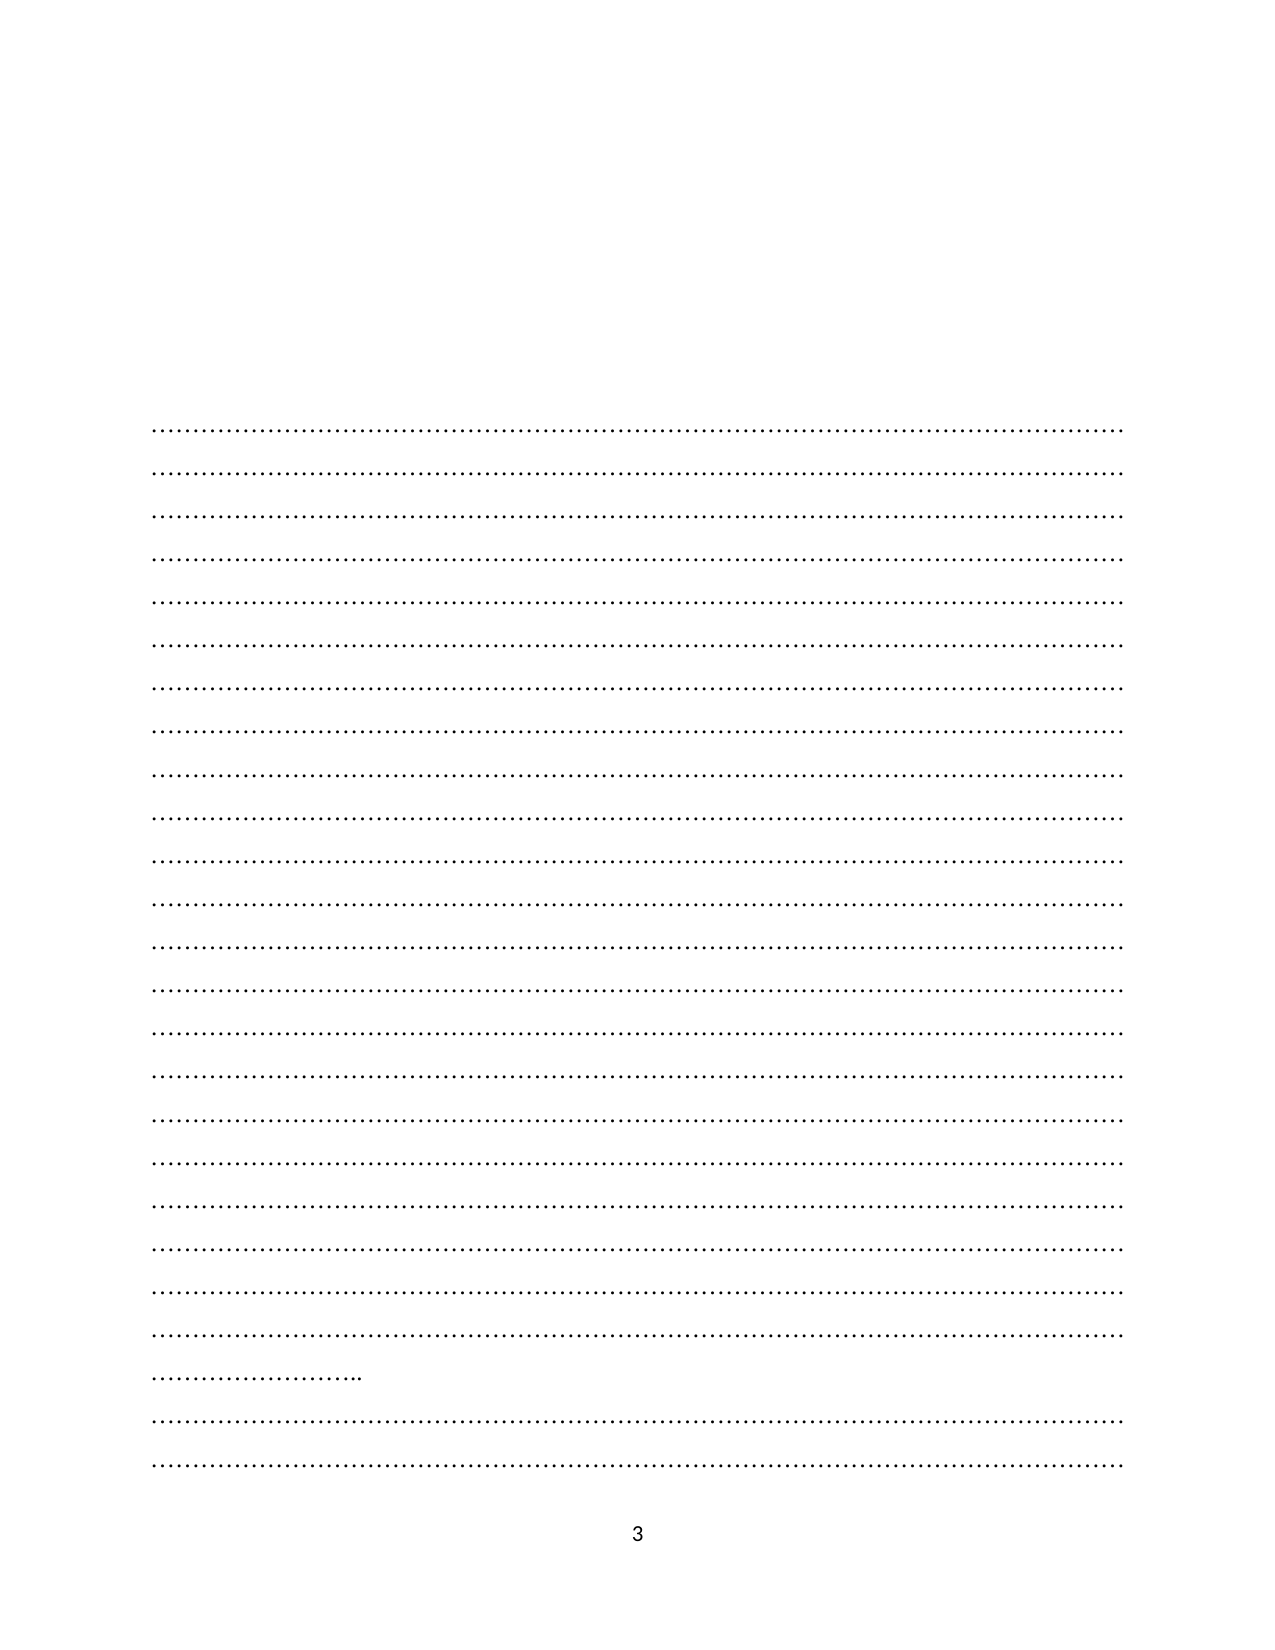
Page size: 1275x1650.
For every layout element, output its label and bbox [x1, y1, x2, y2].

list [150, 409, 1125, 1472]
